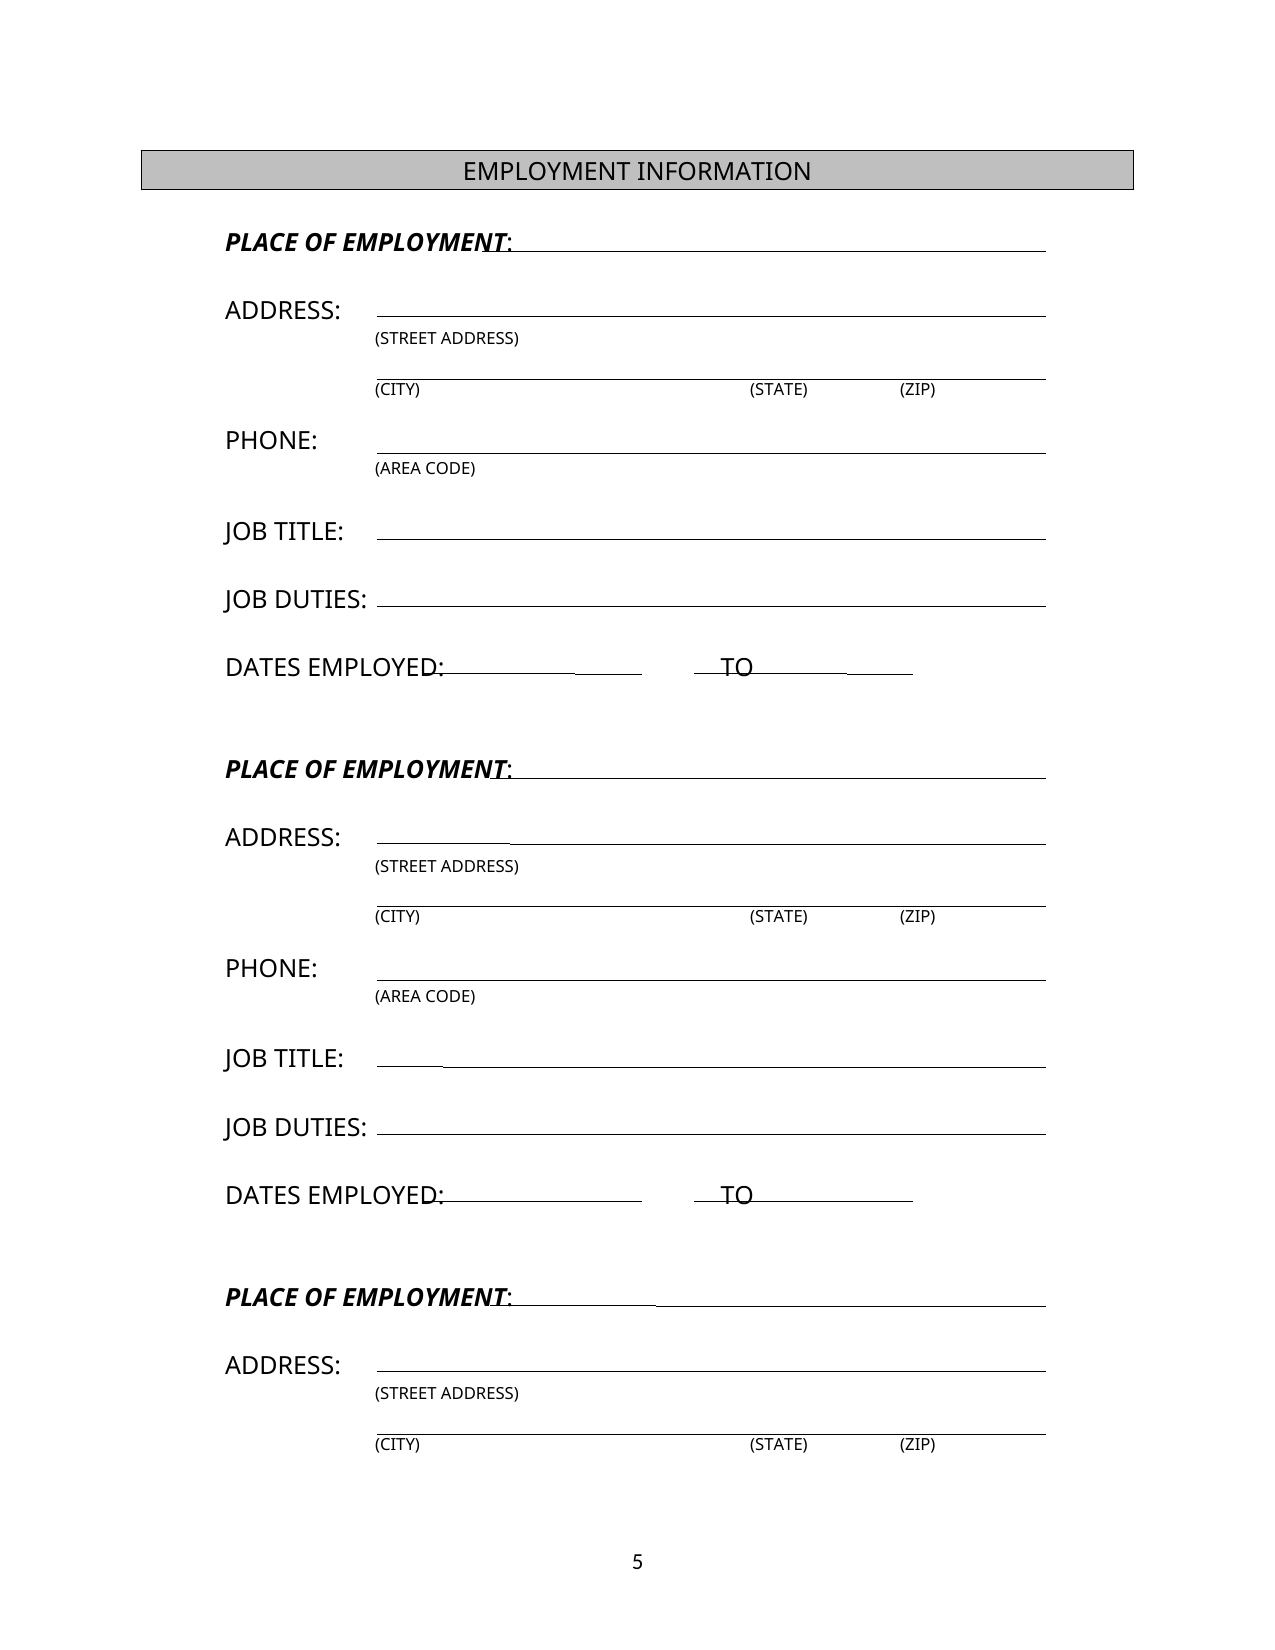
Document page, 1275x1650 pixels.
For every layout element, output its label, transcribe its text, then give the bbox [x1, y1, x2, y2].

text PHONE: [150, 950, 1125, 984]
text PLACE OF EMPLOYMENT: [150, 752, 1125, 786]
text DATES EMPLOYED: TO [150, 1177, 1125, 1211]
text (CITY) (STATE) (ZIP) [150, 905, 1125, 928]
text DATES EMPLOYED: TO [150, 650, 1125, 684]
text (AREA CODE) [150, 457, 1125, 479]
text (CITY) (STATE) (ZIP) [150, 1432, 1125, 1455]
text JOB DUTIES: [150, 1109, 1125, 1143]
text JOB DUTIES: [150, 582, 1125, 616]
text ADDRESS: [150, 820, 1125, 854]
text JOB TITLE: [150, 513, 1125, 548]
text PHONE: [150, 423, 1125, 457]
text PLACE OF EMPLOYMENT: [150, 224, 1125, 258]
text ADDRESS: [150, 1348, 1125, 1382]
text JOB TITLE: [150, 1041, 1125, 1075]
text ADDRESS: [150, 292, 1125, 327]
text (CITY) (STATE) (ZIP) [150, 377, 1125, 400]
text (AREA CODE) [150, 984, 1125, 1007]
text EMPLOYMENT INFORMATION [142, 151, 1133, 189]
text (STREET ADDRESS) [150, 327, 1125, 349]
text (STREET ADDRESS) [150, 1382, 1125, 1404]
text PLACE OF EMPLOYMENT: [150, 1279, 1125, 1314]
text (STREET ADDRESS) [150, 854, 1125, 877]
